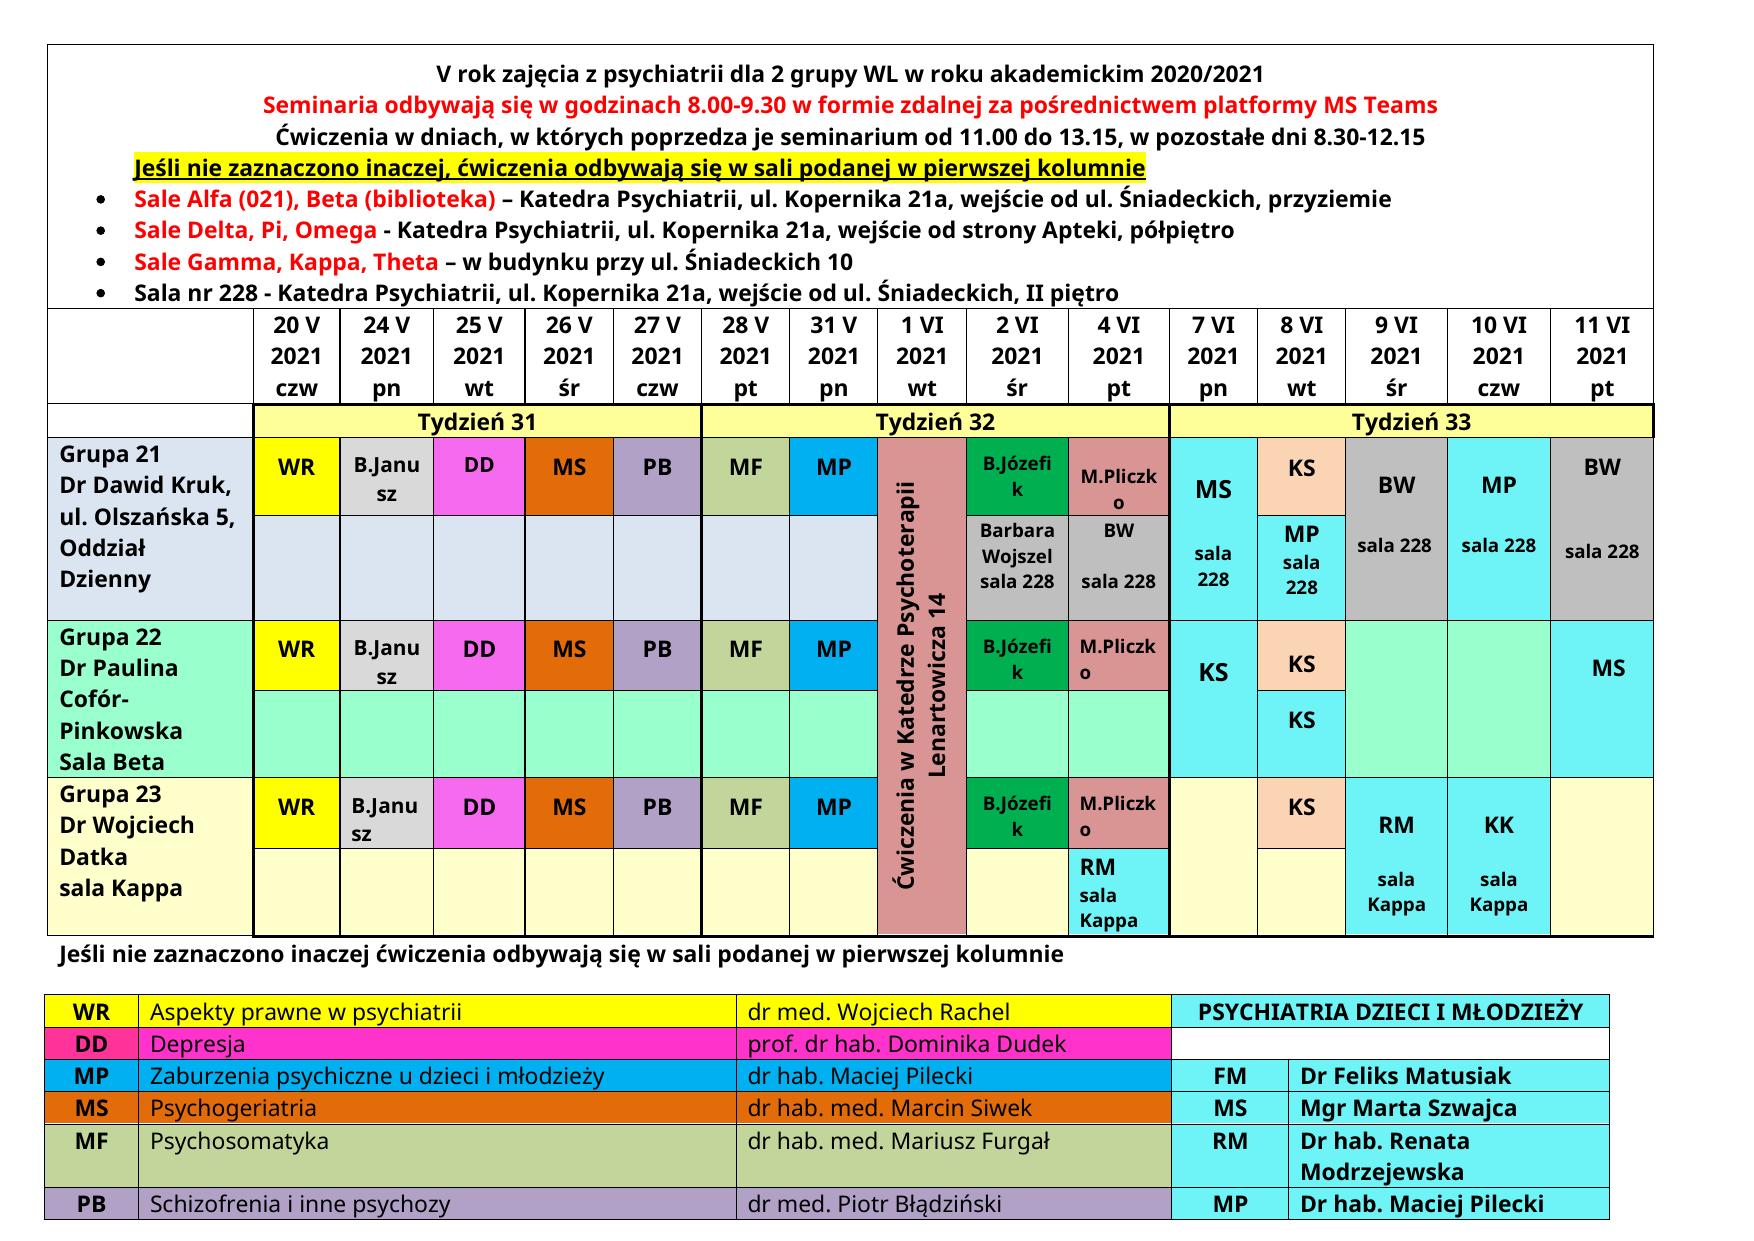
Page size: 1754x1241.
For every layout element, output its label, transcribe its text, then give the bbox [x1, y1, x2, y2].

table_cell DD [45, 1028, 138, 1059]
table_cell BW sala 228 [1551, 438, 1653, 620]
table_cell 20 V 2021 czw [254, 309, 339, 403]
table_cell 27 V 2021 czw [614, 309, 701, 403]
table_cell [614, 849, 700, 934]
table_cell 7 VI 2021 pn [1170, 309, 1257, 403]
table_cell KS [1171, 621, 1257, 777]
table_header V rok zajęcia z psychiatrii dla 2 grupy WL w roku akademickim 2020/2021 Seminaria odbywają się w godzinach 8.00-9.30 w formie zdalnej za pośrednictwem platformy MS Teams Ćwiczenia w dniach, w których poprzedza je seminarium od 11.00 do 13.15, w pozostałe dni 8.30-12.15 Jeśli nie zaznaczono inaczej, ćwiczenia odbywają się w sali podanej w pierwszej kolumnie Sale Alfa (021), Beta (biblioteka) – Katedra Psychiatrii, ul. Kopernika 21a, wejście od ul. Śniadeckich, przyziemie Sale Delta, Pi, Omega - Katedra Psychiatrii, ul. Kopernika 21a, wejście od strony Apteki, półpiętro Sale Gamma, Kappa, Theta – w budynku przy ul. Śniadeckich 10 Sala nr 228 - Katedra Psychiatrii, ul. Kopernika 21a, wejście od ul. Śniadeckich, II piętro [48, 45, 1653, 308]
table_cell Depresja [139, 1028, 736, 1059]
table_cell [614, 691, 700, 777]
table_cell B.Janusz [341, 621, 433, 690]
table_cell Grupa 21 Dr Dawid Kruk, ul. Olszańska 5, Oddział Dzienny [48, 438, 252, 620]
table_cell B.Janusz [341, 438, 433, 515]
table_cell KK sala Kappa [1448, 778, 1550, 934]
table_cell [703, 849, 789, 934]
table_cell MF [703, 438, 789, 515]
table_cell 31 V 2021 pn [790, 309, 877, 403]
table_cell Tydzień 32 [703, 406, 1168, 437]
table_cell B.Józefik [967, 621, 1068, 690]
table_header WR [45, 995, 138, 1027]
table_cell [967, 849, 1068, 934]
table_cell [790, 691, 877, 777]
text Jeśli nie zaznaczono inaczej ćwiczenia odbywają się w sali podanej w pierwszej kolumnie [59, 938, 1695, 969]
table_cell [48, 309, 253, 403]
table_cell MF [45, 1125, 138, 1187]
table_cell 11 VI 2021 pt [1551, 309, 1653, 403]
table_cell 10 VI 2021 czw [1448, 309, 1550, 403]
table_cell Tydzień 33 [1171, 406, 1652, 437]
table_cell Dr hab. Maciej Pilecki [1289, 1188, 1609, 1219]
table_cell MS [1172, 1092, 1288, 1123]
table_cell [526, 691, 613, 777]
table_cell M.Pliczko [1069, 621, 1168, 690]
table_cell MP [1172, 1188, 1288, 1219]
table_cell [434, 691, 524, 777]
table_cell [526, 849, 613, 934]
table_cell [790, 516, 877, 620]
table_cell [255, 849, 339, 934]
table_cell 8 VI 2021 wt [1258, 309, 1345, 403]
table_cell [434, 516, 524, 620]
table_cell KS [1258, 621, 1345, 690]
table_cell [1551, 778, 1653, 934]
table_cell [703, 516, 789, 620]
table_header PSYCHIATRIA DZIECI I MŁODZIEŻY [1172, 995, 1609, 1027]
table_cell 28 V 2021 pt [702, 309, 789, 403]
table_cell [526, 516, 613, 620]
table_cell 2 VI 2021 śr [967, 309, 1068, 403]
table_cell [967, 691, 1068, 777]
table_header dr med. Wojciech Rachel [737, 995, 1171, 1027]
table_cell [1069, 691, 1168, 777]
table_cell Zaburzenia psychiczne u dzieci i młodzieży [139, 1060, 736, 1091]
table_cell [1171, 778, 1257, 934]
table_cell MS [45, 1092, 138, 1123]
table_cell Psychosomatyka [139, 1125, 736, 1187]
table_cell Dr Feliks Matusiak [1289, 1060, 1609, 1091]
table_cell [614, 516, 700, 620]
table_cell PB [614, 621, 700, 690]
table_cell [255, 516, 339, 620]
table_cell 9 VI 2021 śr [1346, 309, 1447, 403]
table_cell Dr hab. Renata Modrzejewska [1289, 1125, 1609, 1187]
table_cell [1172, 1028, 1609, 1059]
table_cell B.Janusz [341, 778, 433, 848]
table_cell MS [1551, 621, 1653, 777]
table_cell RM [1172, 1125, 1288, 1187]
table_cell Barbara Wojszel sala 228 [967, 516, 1068, 620]
table_header Aspekty prawne w psychiatrii [139, 995, 736, 1027]
table_cell RM sala Kappa [1346, 778, 1447, 934]
table_cell PB [614, 778, 700, 848]
table_cell [434, 849, 524, 934]
table_cell PB [614, 438, 700, 515]
table_cell MP [790, 621, 877, 690]
table_cell B.Józefik [967, 778, 1068, 848]
table_cell Grupa 22 Dr Paulina Cofór-Pinkowska Sala Beta [48, 621, 252, 777]
table_cell dr hab. med. Marcin Siwek [737, 1092, 1171, 1123]
table_cell MS sala 228 [1171, 438, 1257, 620]
table_cell MS [526, 621, 613, 690]
table_cell 26 V 2021 śr [526, 309, 613, 403]
table_cell Tydzień 31 [255, 406, 700, 437]
table_cell MS [526, 438, 613, 515]
table_cell MP [790, 438, 877, 515]
table_cell [48, 404, 252, 437]
table_cell dr med. Piotr Błądziński [737, 1188, 1171, 1219]
table_cell MP sala 228 [1448, 438, 1550, 620]
table_cell Grupa 23 Dr Wojciech Datka sala Kappa [48, 778, 252, 934]
table_cell MP [45, 1060, 138, 1091]
table_cell DD [434, 778, 524, 848]
table_cell WR [255, 438, 339, 515]
table_cell B.Józefik [967, 438, 1068, 515]
table_cell FM [1172, 1060, 1288, 1091]
table_cell Schizofrenia i inne psychozy [139, 1188, 736, 1219]
table_cell [790, 849, 877, 934]
table_cell Mgr Marta Szwajca [1289, 1092, 1609, 1123]
table_cell KS [1258, 778, 1345, 848]
table_cell M.Pliczko [1069, 778, 1168, 848]
table_cell [703, 691, 789, 777]
table_cell dr hab. Maciej Pilecki [737, 1060, 1171, 1091]
table_cell prof. dr hab. Dominika Dudek [737, 1028, 1171, 1059]
table_cell PB [45, 1188, 138, 1219]
table_cell 1 VI 2021 wt [878, 309, 966, 403]
table_cell [1448, 621, 1550, 777]
table_cell [341, 849, 433, 934]
table_cell DD [434, 438, 524, 515]
table_cell MF [703, 621, 789, 690]
table_cell MP sala 228 [1258, 516, 1345, 620]
table_cell M.Pliczko [1069, 438, 1168, 515]
table_cell [341, 516, 433, 620]
table_cell Ćwiczenia w Katedrze Psychoterapii Lenartowicza 14 [878, 438, 966, 934]
table_cell BW sala 228 [1069, 516, 1168, 620]
table_cell dr hab. med. Mariusz Furgał [737, 1125, 1171, 1187]
table_cell 4 VI 2021 pt [1069, 309, 1169, 403]
table_cell WR [255, 778, 339, 848]
table_cell [1346, 621, 1447, 777]
table_cell MS [526, 778, 613, 848]
table_cell RM sala Kappa [1069, 849, 1168, 934]
table_cell [255, 691, 339, 777]
table_cell MF [703, 778, 789, 848]
table_cell [1258, 849, 1345, 934]
table_cell 24 V 2021 pn [341, 309, 433, 403]
table_cell KS [1258, 438, 1345, 515]
table_cell KS [1258, 691, 1345, 777]
table_cell DD [434, 621, 524, 690]
table_cell WR [255, 621, 339, 690]
table_cell BW sala 228 [1346, 438, 1447, 620]
table_cell MP [790, 778, 877, 848]
table_cell Psychogeriatria [139, 1092, 736, 1123]
table_cell 25 V 2021 wt [434, 309, 524, 403]
table_cell [341, 691, 433, 777]
